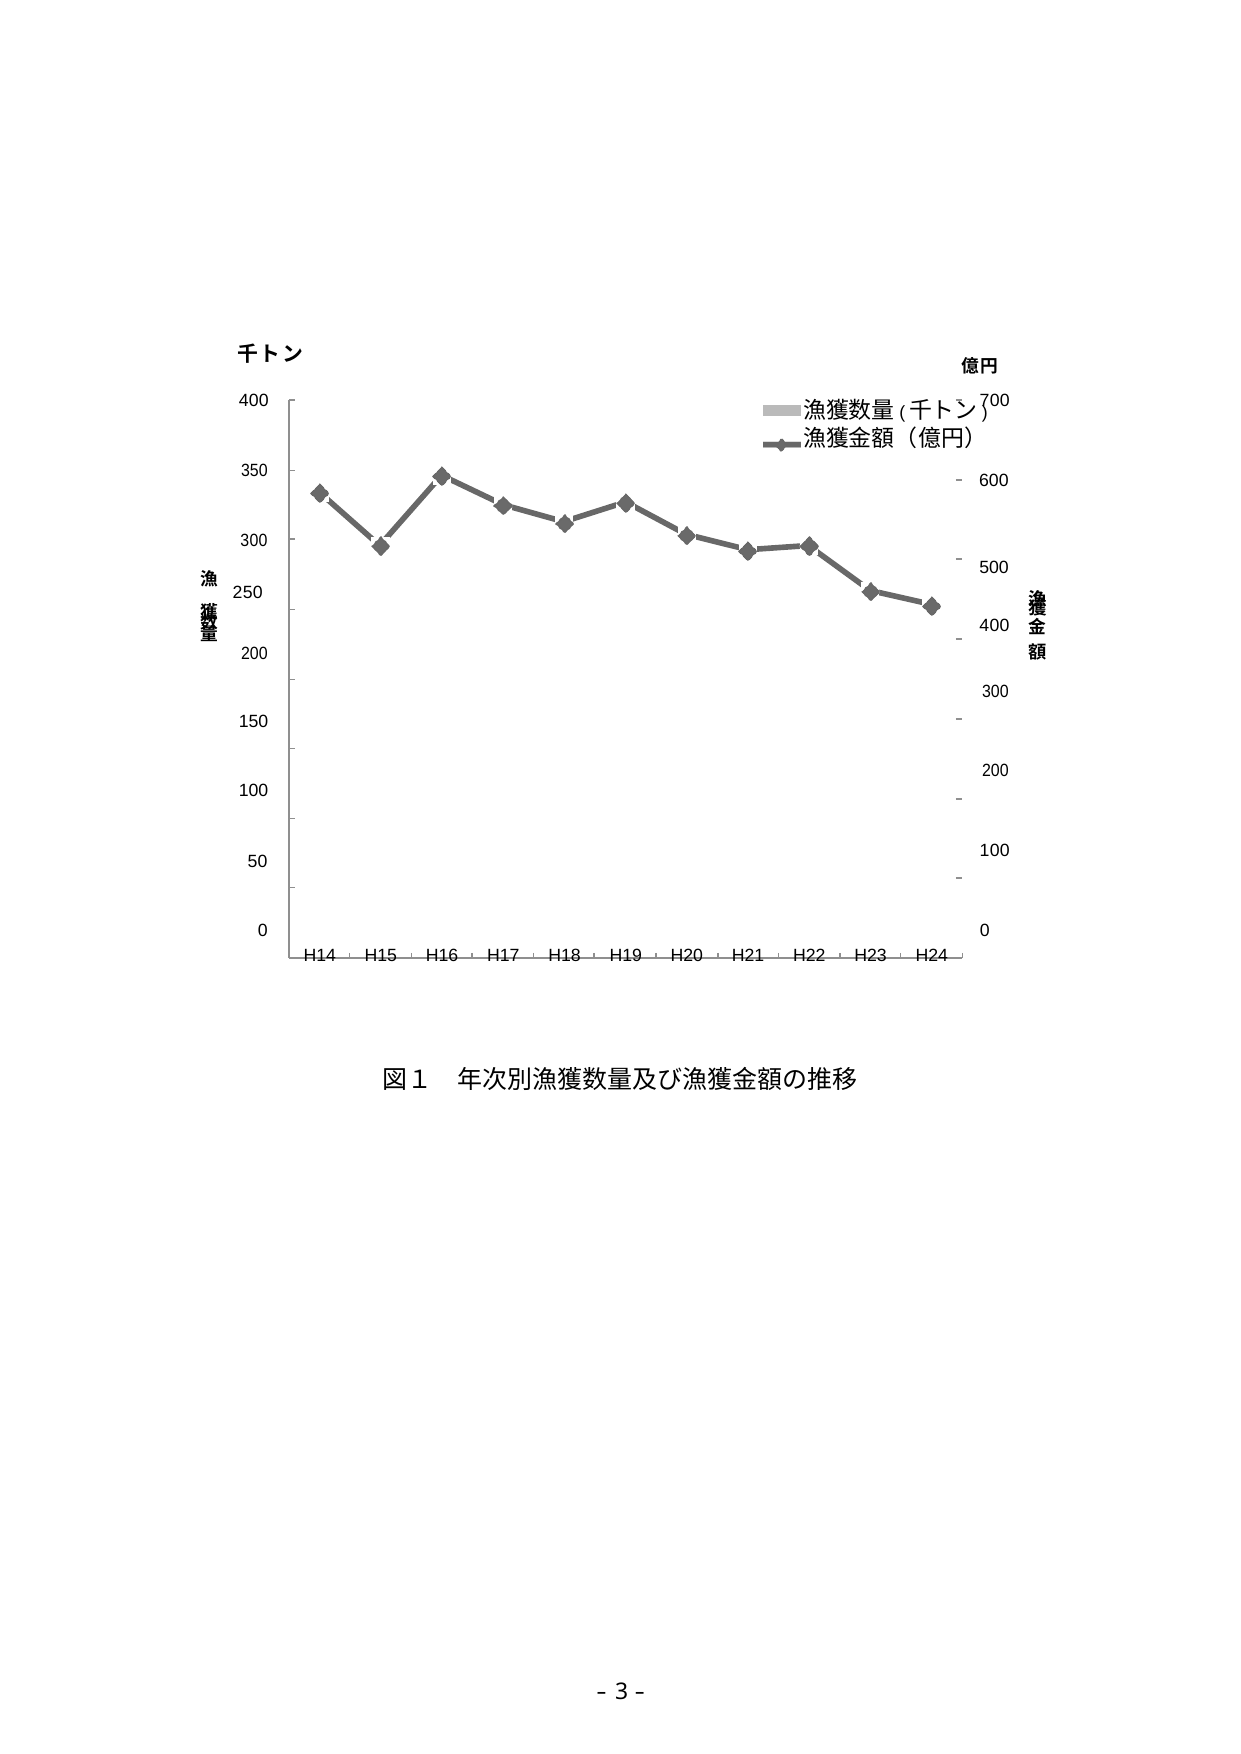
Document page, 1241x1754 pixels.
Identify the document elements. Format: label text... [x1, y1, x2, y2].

text 100 [238, 780, 1096, 800]
picture [616, 493, 635, 513]
picture [799, 536, 819, 556]
picture [677, 526, 696, 545]
subtitle 図１ 年次別漁獲数量及び漁獲金額の推移 [382, 1061, 1096, 1095]
text 150 [238, 710, 1096, 731]
text 漁獲 [1028, 596, 1047, 620]
text 600 [977, 469, 1011, 490]
text 額 [1028, 634, 1096, 665]
text 400 700 [238, 389, 1096, 410]
text 300 [167, 529, 267, 550]
text 漁 250 [200, 570, 271, 605]
picture [861, 582, 880, 601]
text 200 [167, 645, 267, 663]
text 400 金 [1038, 620, 1096, 634]
picture [738, 541, 757, 561]
text 400 金 [979, 620, 1036, 634]
picture [310, 483, 329, 503]
picture [922, 596, 941, 616]
text 500 [979, 557, 1096, 577]
text 200 [167, 760, 1008, 780]
picture [763, 438, 801, 452]
text H14 H15 H16 H17 H18 H19 H20 H21 H22 H23 H24 [167, 944, 1084, 965]
picture [432, 466, 451, 486]
text 50 100 [247, 840, 1096, 871]
picture [493, 496, 513, 515]
text 0 0 [167, 920, 1080, 940]
text 獲数量 [200, 609, 218, 645]
text 350 [167, 459, 267, 480]
text 300 [167, 680, 1008, 701]
text 千トン 億円 [237, 326, 1096, 370]
picture [371, 536, 390, 556]
picture [555, 514, 574, 533]
